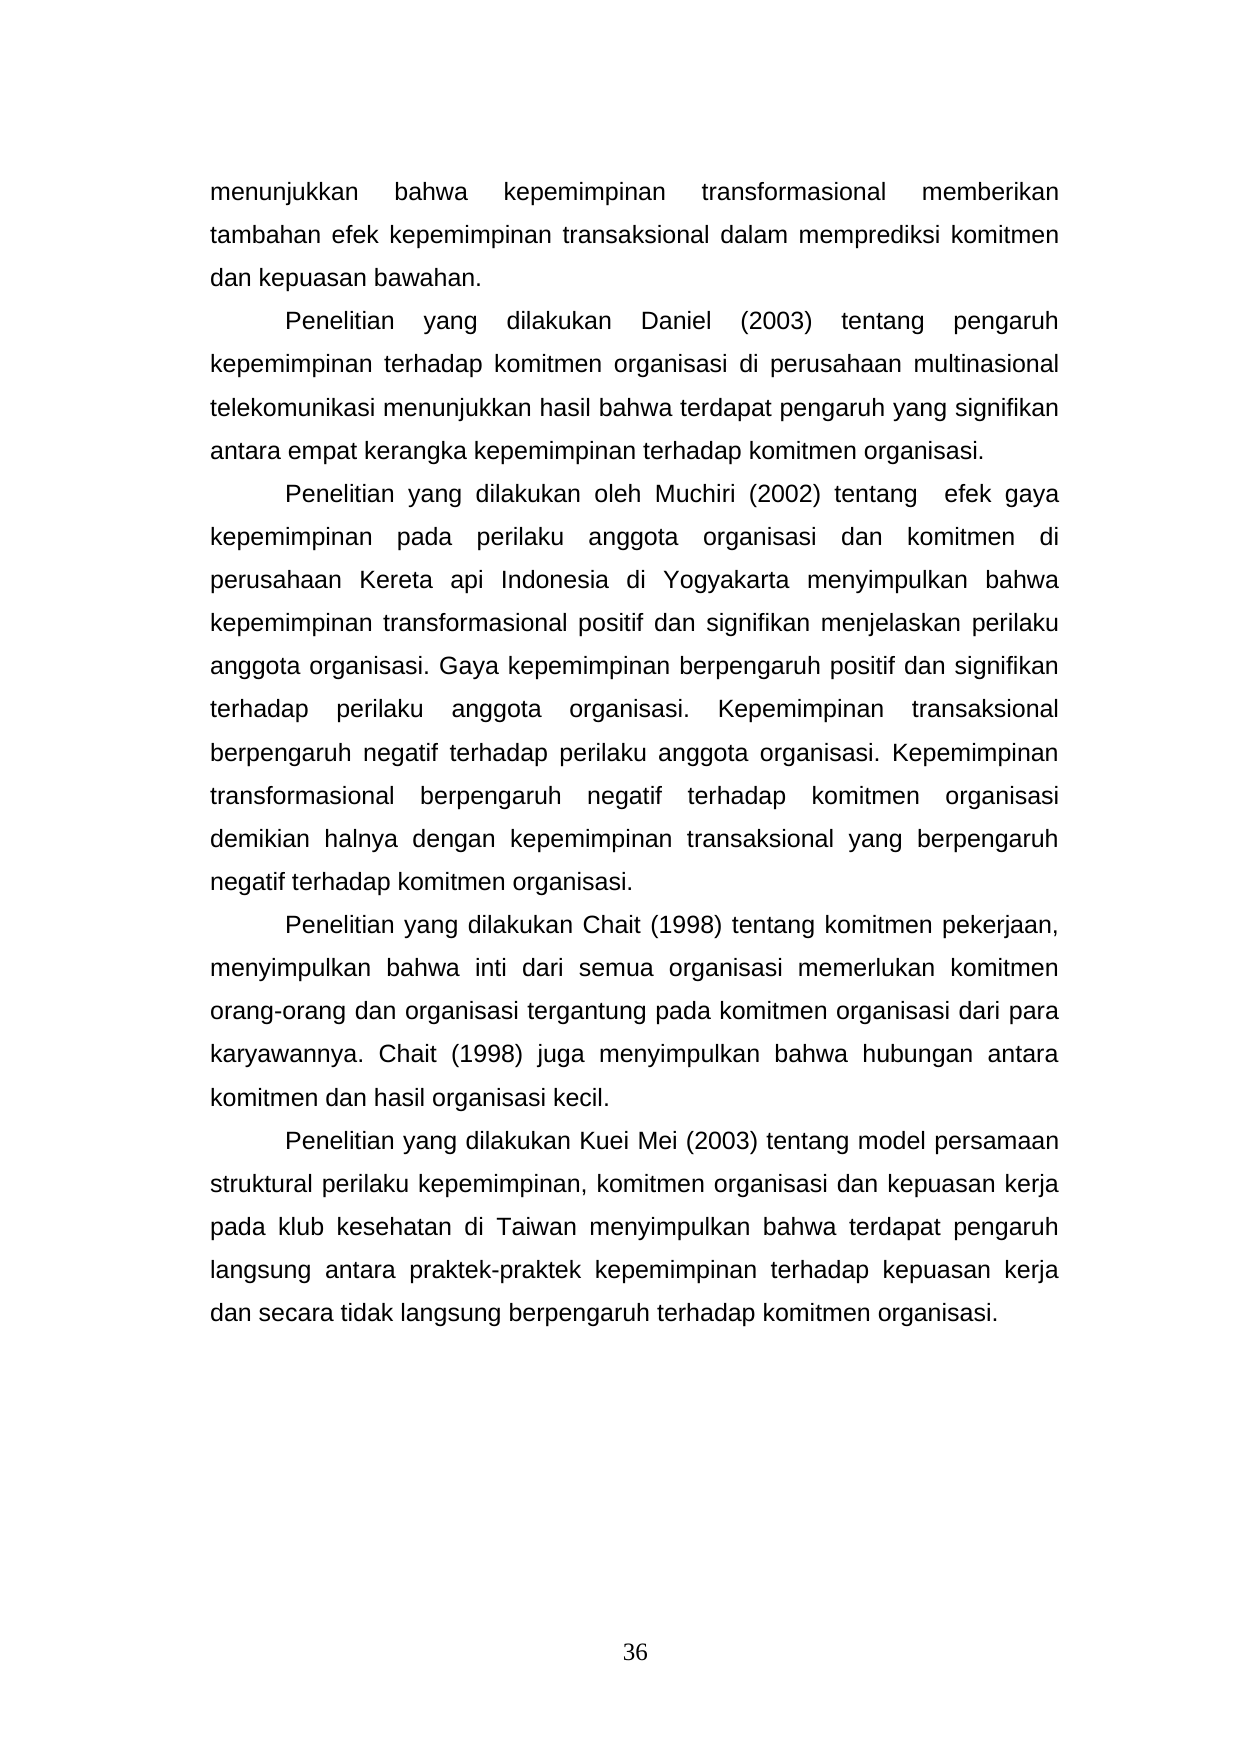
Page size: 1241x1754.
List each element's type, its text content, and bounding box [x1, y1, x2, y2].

text Penelitian yang dilakukan Daniel (2003) tentang pengaruh kepemimpinan terhadap komitmen organisasi di perusahaan multinasional telekomunikasi menunjukkan hasil bahwa terdapat pengaruh yang signifikan antara empat kerangka kepemimpinan terhadap komitmen organisasi. [210, 306, 1060, 464]
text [210, 177, 1060, 292]
text Penelitian yang dilakukan Chait (1998) tentang komitmen pekerjaan, menyimpulkan bahwa inti dari semua organisasi memerlukan komitmen orang-orang dan organisasi tergantung pada komitmen organisasi dari para karyawannya. Chait (1998) juga menyimpulkan bahwa hubungan antara komitmen dan hasil organisasi kecil. [210, 910, 1060, 1111]
text Penelitian yang dilakukan Kuei Mei (2003) tentang model persamaan struktural perilaku kepemimpinan, komitmen organisasi dan kepuasan kerja pada klub kesehatan di Taiwan menyimpulkan bahwa terdapat pengaruh langsung antara praktek-praktek kepemimpinan terhadap kepuasan kerja dan secara tidak langsung berpengaruh terhadap komitmen organisasi. [210, 1126, 1060, 1327]
text Penelitian yang dilakukan oleh Muchiri (2002) tentang efek gaya kepemimpinan pada perilaku anggota organisasi dan komitmen di perusahaan Kereta api Indonesia di Yogyakarta menyimpulkan bahwa kepemimpinan transformasional positif dan signifikan menjelaskan perilaku anggota organisasi. Gaya kepemimpinan berpengaruh positif dan signifikan terhadap perilaku anggota organisasi. Kepemimpinan transaksional berpengaruh negatif terhadap perilaku anggota organisasi. Kepemimpinan transformasional berpengaruh negatif terhadap komitmen organisasi demikian halnya dengan kepemimpinan transaksional yang berpengaruh negatif terhadap komitmen organisasi. [210, 479, 1060, 896]
